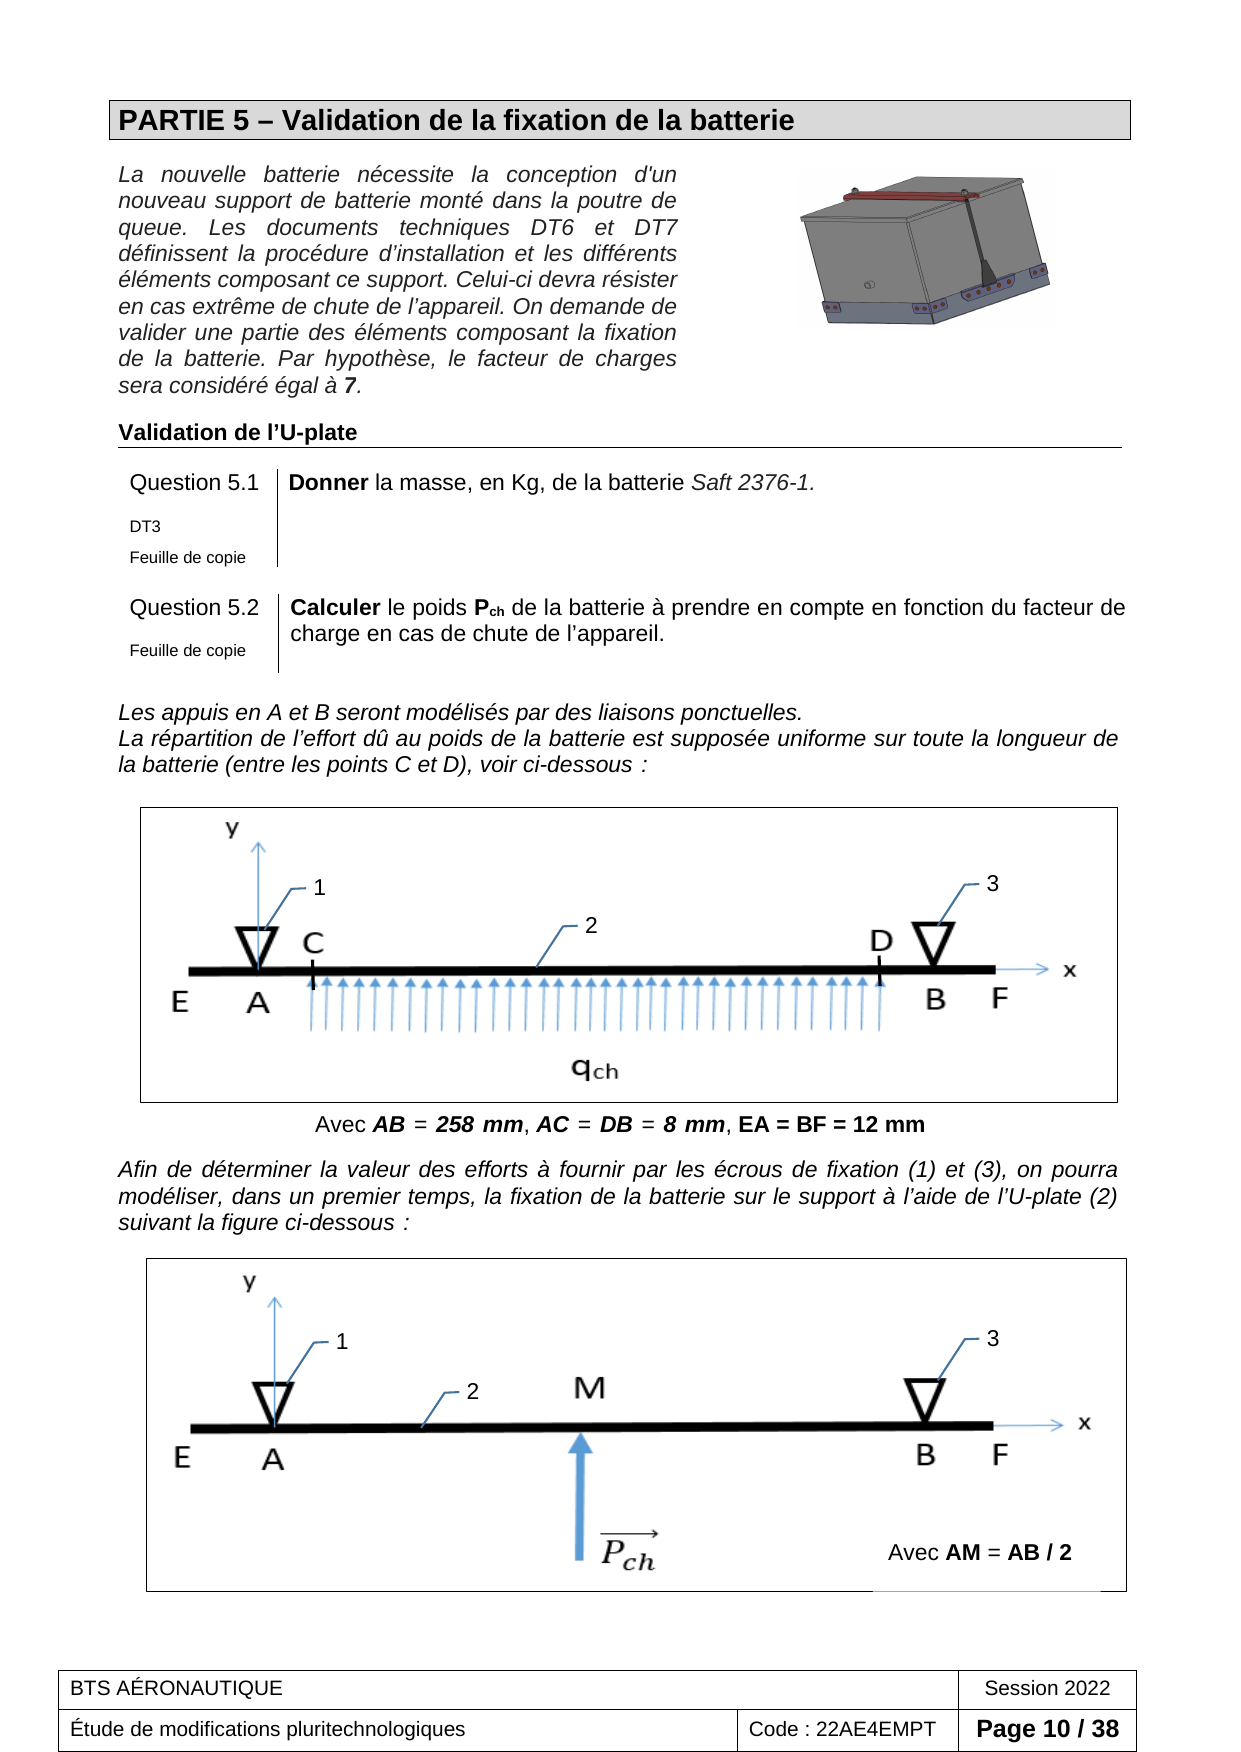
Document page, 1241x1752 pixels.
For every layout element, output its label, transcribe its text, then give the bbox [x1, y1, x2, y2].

text Afin de déterminer la valeur des efforts à fournir par les écrous de fixation (1) et (3), on pourra modéliser, dans un premier temps, la fixation de la batterie sur le support à l’aide de l’U-plate (2) suivant la figure ci-dessous : [118, 1156, 1122, 1235]
text PARTIE 5 – Validation de la fixation de la batterie [110, 101, 1130, 139]
text Les appuis en A et B seront modélisés par des liaisons ponctuelles. [118, 699, 1122, 725]
text La nouvelle batterie nécessite la conception d'un nouveau support de batterie monté dans la poutre de queue. Les documents techniques DT6 et DT7 définissent la procédure d’installation et les différents éléments composant ce support. Celui-ci devra résister en cas extrême de chute de l’appareil. On demande de valider une partie des éléments composant la fixation de la batterie. Par hypothèse, le facteur de charges sera considéré égal à 7. [118, 161, 680, 398]
table_header Donner la masse, en Kg, de la batterie Saft 2376-1. [278, 469, 1126, 567]
text Validation de l’U-plate [118, 419, 1122, 447]
table_header Question 5.1 [118, 469, 277, 516]
text Avec AB = 258 mm, AC = DB = 8 mm, EA = BF = 12 mm [118, 1111, 1122, 1137]
table_cell Feuille de copie [118, 641, 278, 672]
picture [797, 170, 1056, 328]
picture [161, 1265, 1110, 1581]
table_header Question 5.2 [118, 594, 278, 641]
text La répartition de l’effort dû au poids de la batterie est supposée uniforme sur toute la longueur de la batterie (entre les points C et D), voir ci-dessous : [118, 725, 1122, 778]
table_cell DT3 Feuille de copie [118, 516, 277, 567]
picture [155, 814, 1087, 1094]
table_header Calculer le poids Pch de la batterie à prendre en compte en fonction du facteur de charge en cas de chute de l’appareil. [279, 594, 1138, 672]
